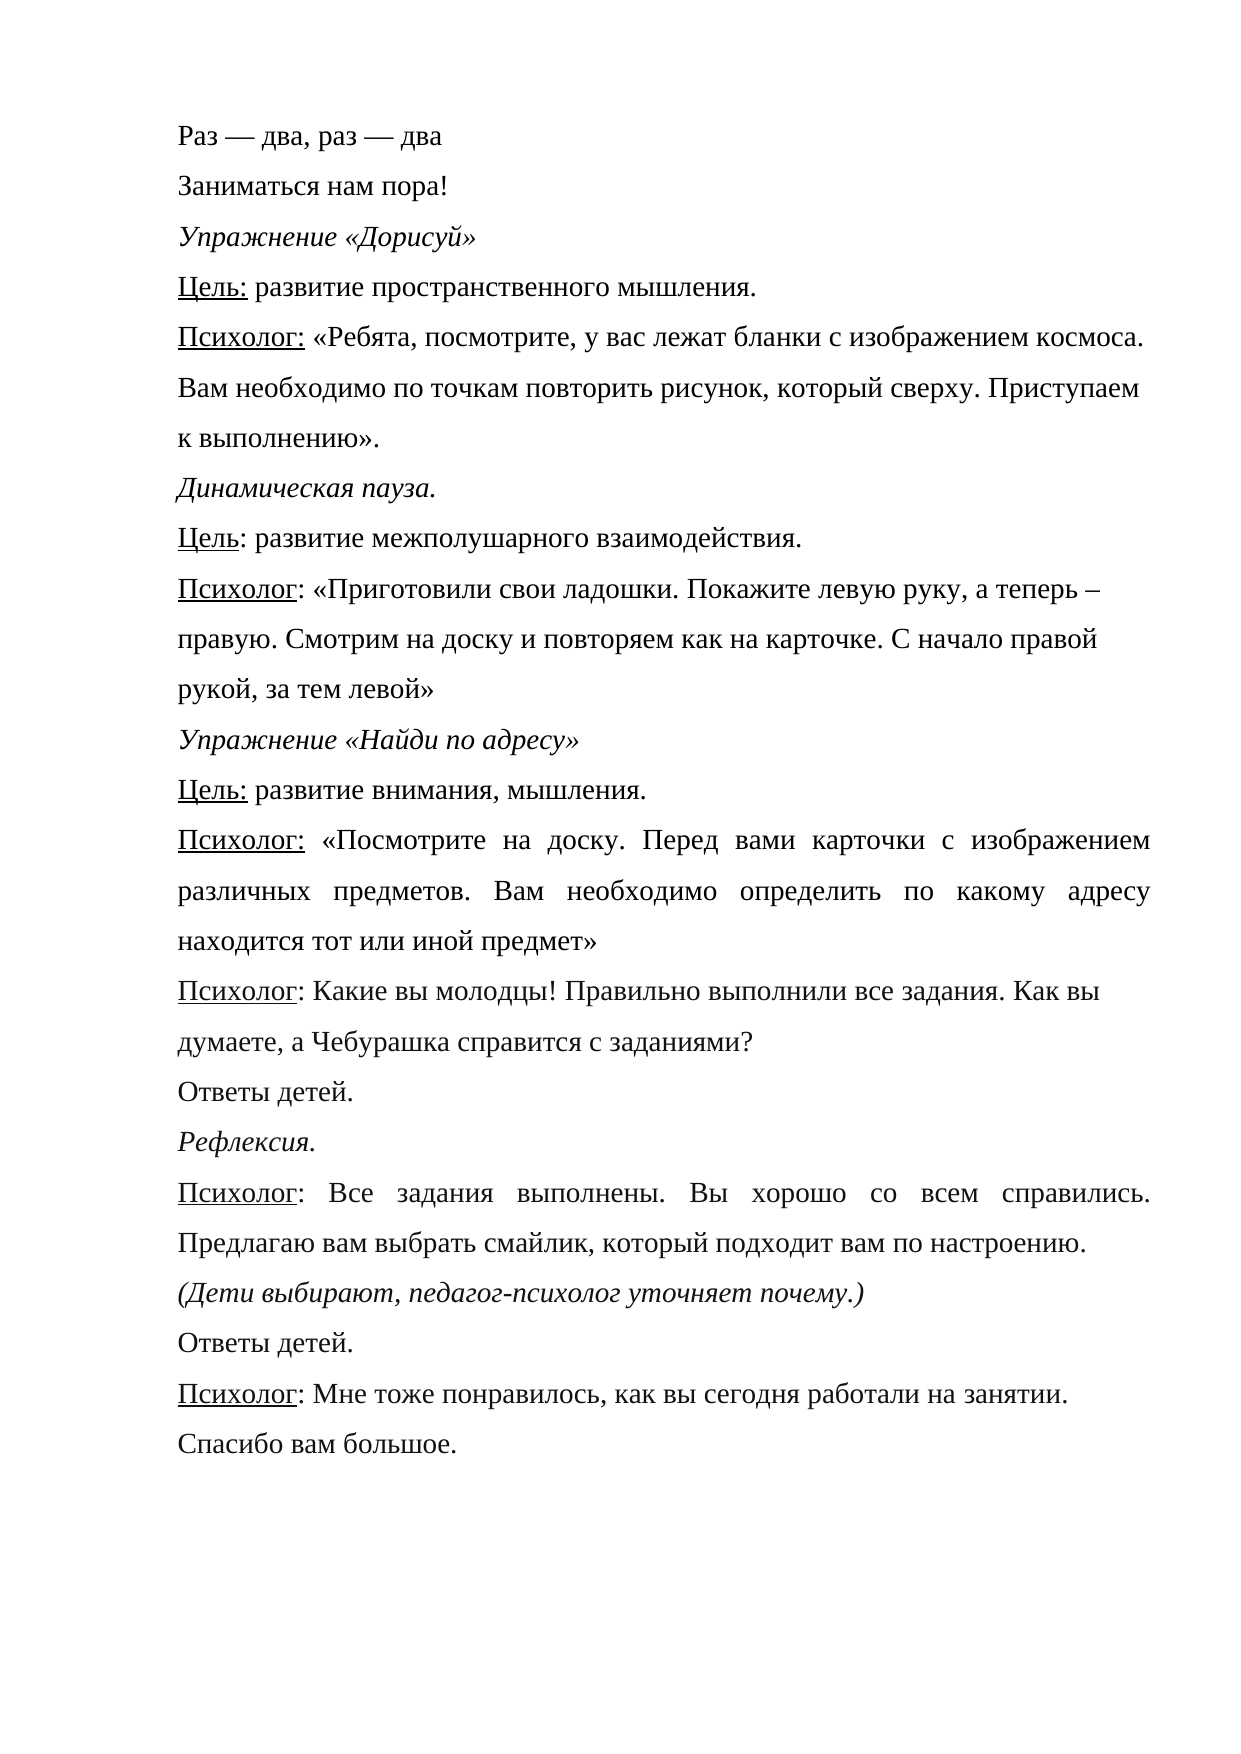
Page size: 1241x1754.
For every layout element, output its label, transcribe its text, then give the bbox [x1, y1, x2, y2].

text Упражнение «Дорисуй» [177, 219, 1152, 252]
text (Дети выбирают, педагог-психолог уточняет почему.) [177, 1275, 1152, 1309]
text Ответы детей. [177, 1326, 1152, 1359]
text Психолог: «Посмотрите на доску. Перед вами карточки с изображением различных предметов. Вам необходимо определить по какому адресу находится тот или иной предмет» [177, 822, 1152, 957]
text Упражнение «Найди по адресу» [177, 722, 1152, 755]
text Психолог: «Ребята, посмотрите, у вас лежат бланки с изображением космоса. Вам необходимо по точкам повторить рисунок, который сверху. Приступаем к выполнению». [177, 319, 1152, 453]
text Рефлексия. [177, 1124, 1152, 1158]
text Психолог: «Приготовили свои ладошки. Покажите левую руку, а теперь – правую. Смотрим на доску и повторяем как на карточке. С начало правой рукой, за тем левой» [177, 571, 1152, 705]
text Цель: развитие межполушарного взаимодействия. [177, 521, 1152, 554]
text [177, 118, 1152, 202]
text Цель: развитие внимания, мышления. [177, 772, 1152, 806]
text Психолог: Все задания выполнены. Вы хорошо со всем справились. Предлагаю вам выбрать смайлик, который подходит вам по настроению. [177, 1175, 1152, 1258]
text Психолог: Мне тоже понравилось, как вы сегодня работали на занятии. Спасибо вам большое. [177, 1376, 1152, 1460]
text Динамическая пауза. [177, 470, 1152, 504]
text Ответы детей. [177, 1074, 1152, 1108]
text Цель: развитие пространственного мышления. [177, 269, 1152, 303]
text Психолог: Какие вы молодцы! Правильно выполнили все задания. Как вы думаете, а Чебурашка справится с заданиями? [177, 973, 1152, 1057]
